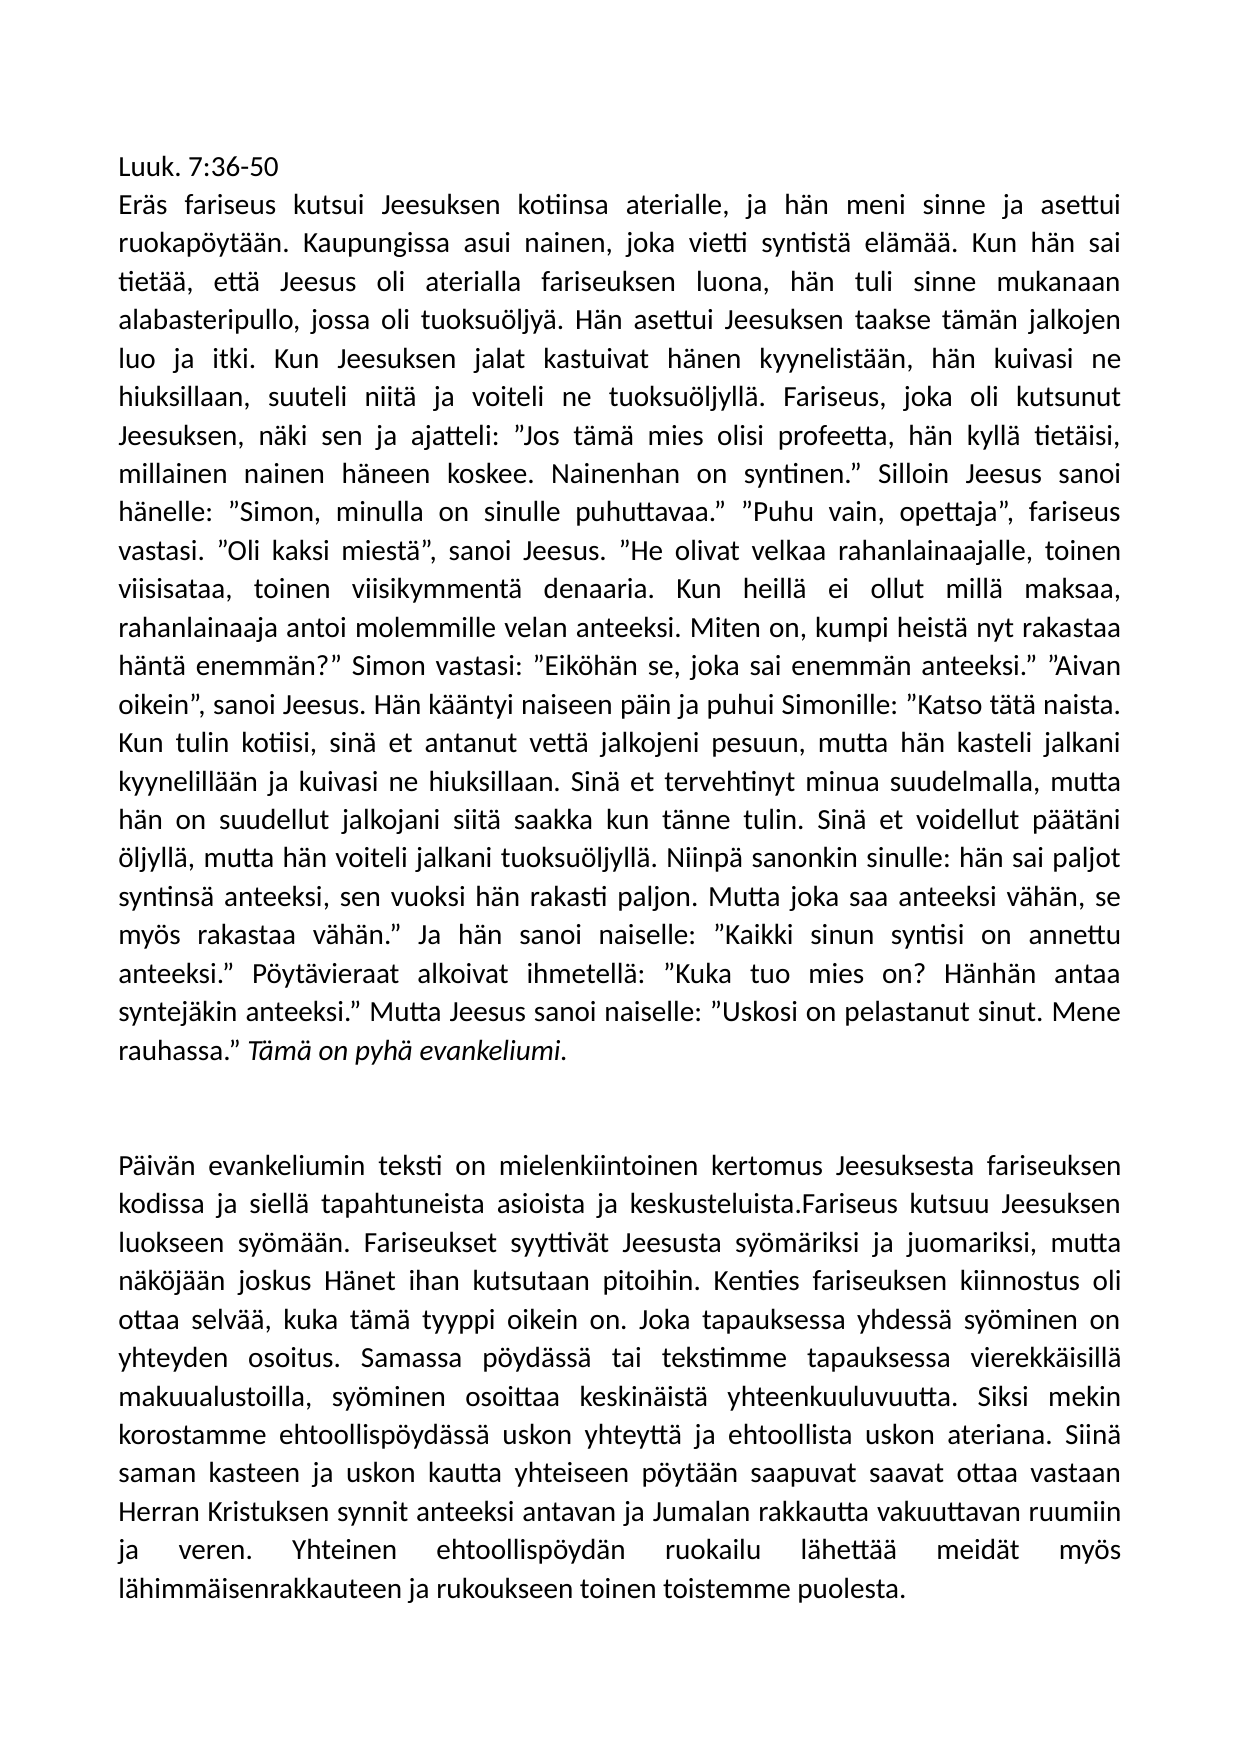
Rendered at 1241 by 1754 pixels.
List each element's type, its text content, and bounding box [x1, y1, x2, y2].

text Eräs fariseus kutsui Jeesuksen kotiinsa aterialle, ja hän meni sinne ja asettui ruokapöytään. Kaupungissa asui nainen, joka vietti syntistä elämää. Kun hän sai tietää, että Jeesus oli aterialla fariseuksen luona, hän tuli sinne mukanaan alabasteripullo, jossa oli tuoksuöljyä. Hän asettui Jeesuksen taakse tämän jalkojen luo ja itki. Kun Jeesuksen jalat kastuivat hänen kyynelistään, hän kuivasi ne hiuksillaan, suuteli niitä ja voiteli ne tuoksuöljyllä. Fariseus, joka oli kutsunut Jeesuksen, näki sen ja ajatteli: ”Jos tämä mies olisi profeetta, hän kyllä tietäisi, millainen nainen häneen koskee. Nainenhan on syntinen.” Silloin Jeesus sanoi hänelle: ”Simon, minulla on sinulle puhuttavaa.” ”Puhu vain, opettaja”, fariseus vastasi. ”Oli kaksi miestä”, sanoi Jeesus. ”He olivat velkaa rahanlainaajalle, toinen viisisataa, toinen viisikymmentä denaaria. Kun heillä ei ollut millä maksaa, rahanlainaaja antoi molemmille velan anteeksi. Miten on, kumpi heistä nyt rakastaa häntä enemmän?” Simon vastasi: ”Eiköhän se, joka sai enemmän anteeksi.” ”Aivan oikein”, sanoi Jeesus. Hän kääntyi naiseen päin ja puhui Simonille: ”Katso tätä naista. Kun tulin kotiisi, sinä et antanut vettä jalkojeni pesuun, mutta hän kasteli jalkani kyynelillään ja kuivasi ne hiuksillaan. Sinä et tervehtinyt minua suudelmalla, mutta hän on suudellut jalkojani siitä saakka kun tänne tulin. Sinä et voidellut päätäni öljyllä, mutta hän voiteli jalkani tuoksuöljyllä. Niinpä sanonkin sinulle: hän sai paljot syntinsä anteeksi, sen vuoksi hän rakasti paljon. Mutta joka saa anteeksi vähän, se myös rakastaa vähän.” Ja hän sanoi naiselle: ”Kaikki sinun syntisi on annettu anteeksi.” Pöytävieraat alkoivat ihmetellä: ”Kuka tuo mies on? Hänhän antaa syntejäkin anteeksi.” Mutta Jeesus sanoi naiselle: ”Uskosi on pelastanut sinut. Mene rauhassa.” Tämä on pyhä evankeliumi. [118, 186, 1122, 1067]
text Päivän evankeliumin teksti on mielenkiintoinen kertomus Jeesuksesta fariseuksen kodissa ja siellä tapahtuneista asioista ja keskusteluista.Fariseus kutsuu Jeesuksen luokseen syömään. Fariseukset syyttivät Jeesusta syömäriksi ja juomariksi, mutta näköjään joskus Hänet ihan kutsutaan pitoihin. Kenties fariseuksen kiinnostus oli ottaa selvää, kuka tämä tyyppi oikein on. Joka tapauksessa yhdessä syöminen on yhteyden osoitus. Samassa pöydässä tai tekstimme tapauksessa vierekkäisillä makuualustoilla, syöminen osoittaa keskinäistä yhteenkuuluvuutta. Siksi mekin korostamme ehtoollispöydässä uskon yhteyttä ja ehtoollista uskon ateriana. Siinä saman kasteen ja uskon kautta yhteiseen pöytään saapuvat saavat ottaa vastaan Herran Kristuksen synnit anteeksi antavan ja Jumalan rakkautta vakuuttavan ruumiin ja veren. Yhteinen ehtoollispöydän ruokailu lähettää meidät myös lähimmäisenrakkauteen ja rukoukseen toinen toistemme puolesta. [118, 1147, 1122, 1605]
text Luuk. 7:36-50 [118, 148, 1122, 183]
